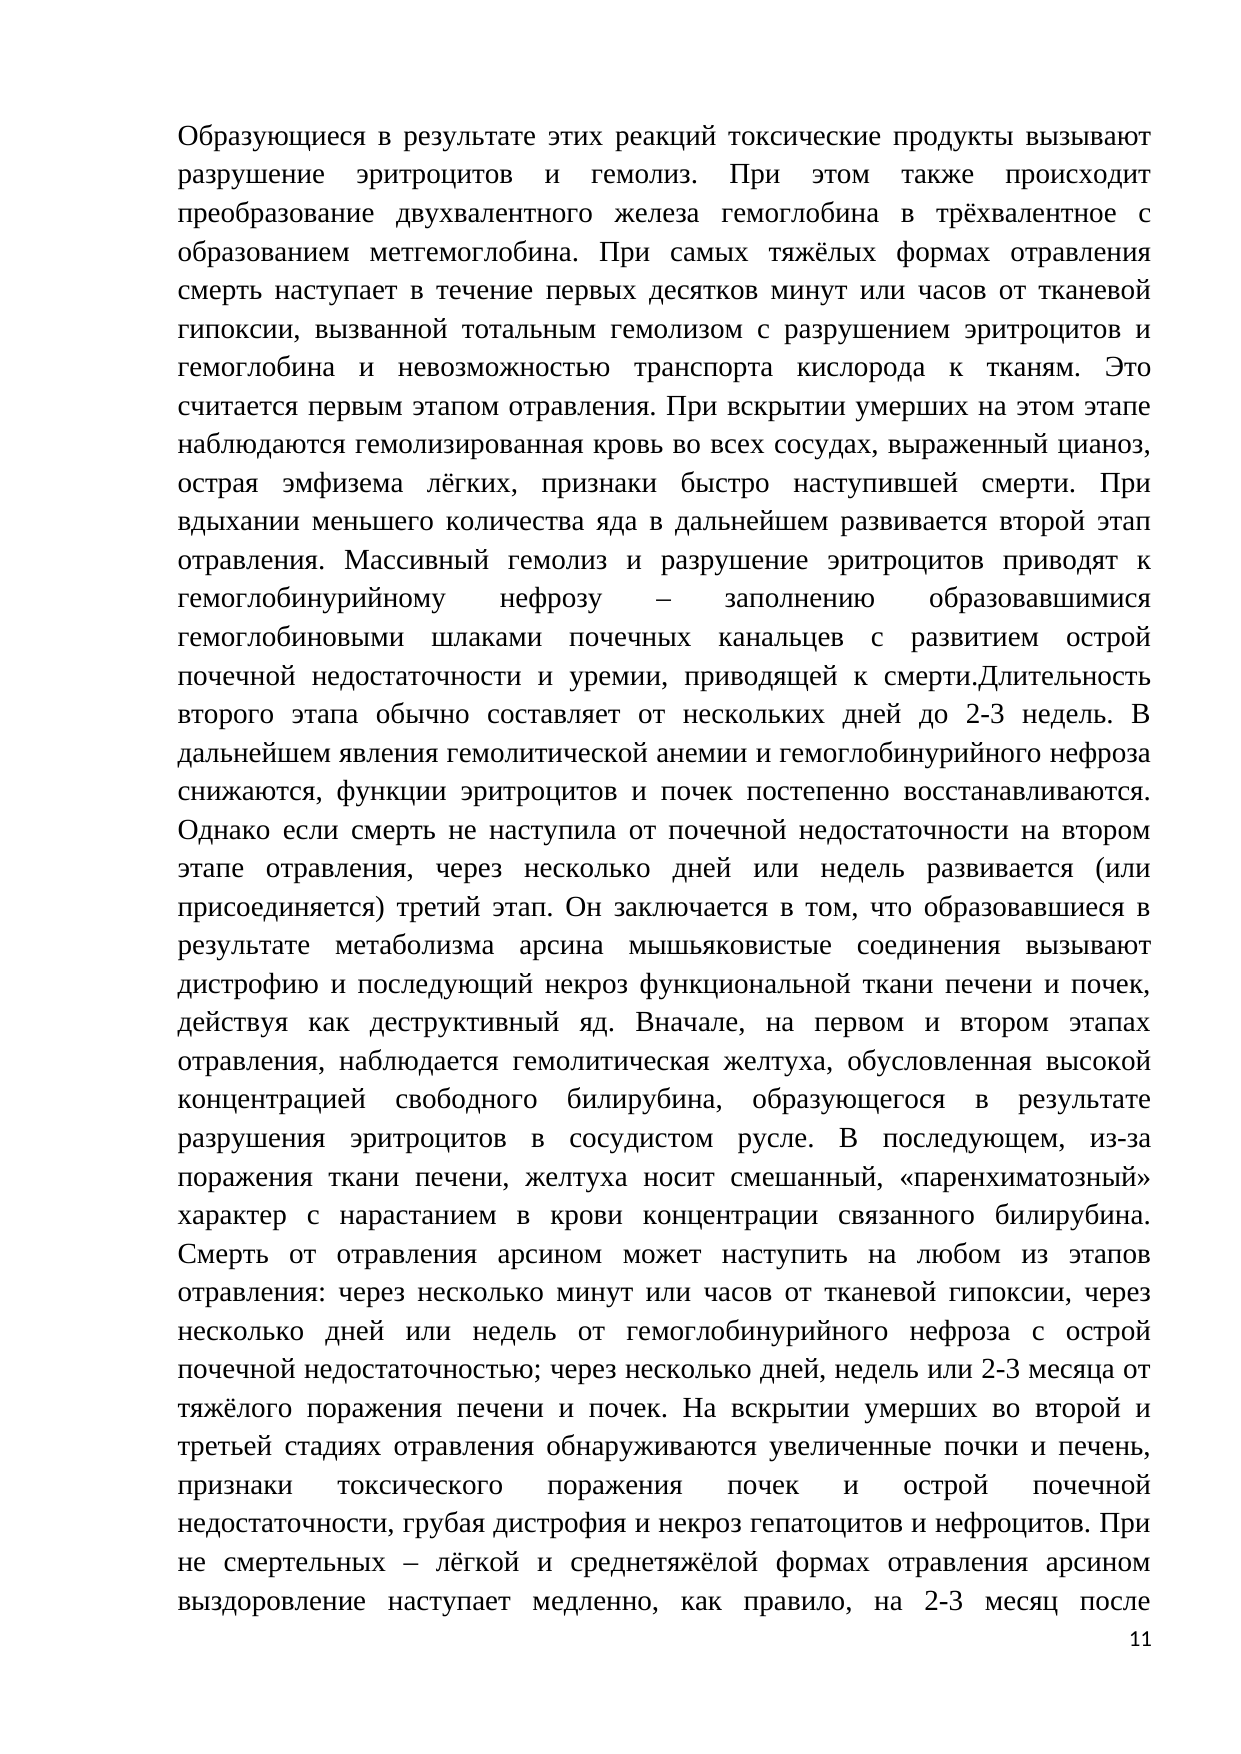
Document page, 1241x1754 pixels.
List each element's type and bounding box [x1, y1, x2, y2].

text [177, 118, 1152, 1616]
